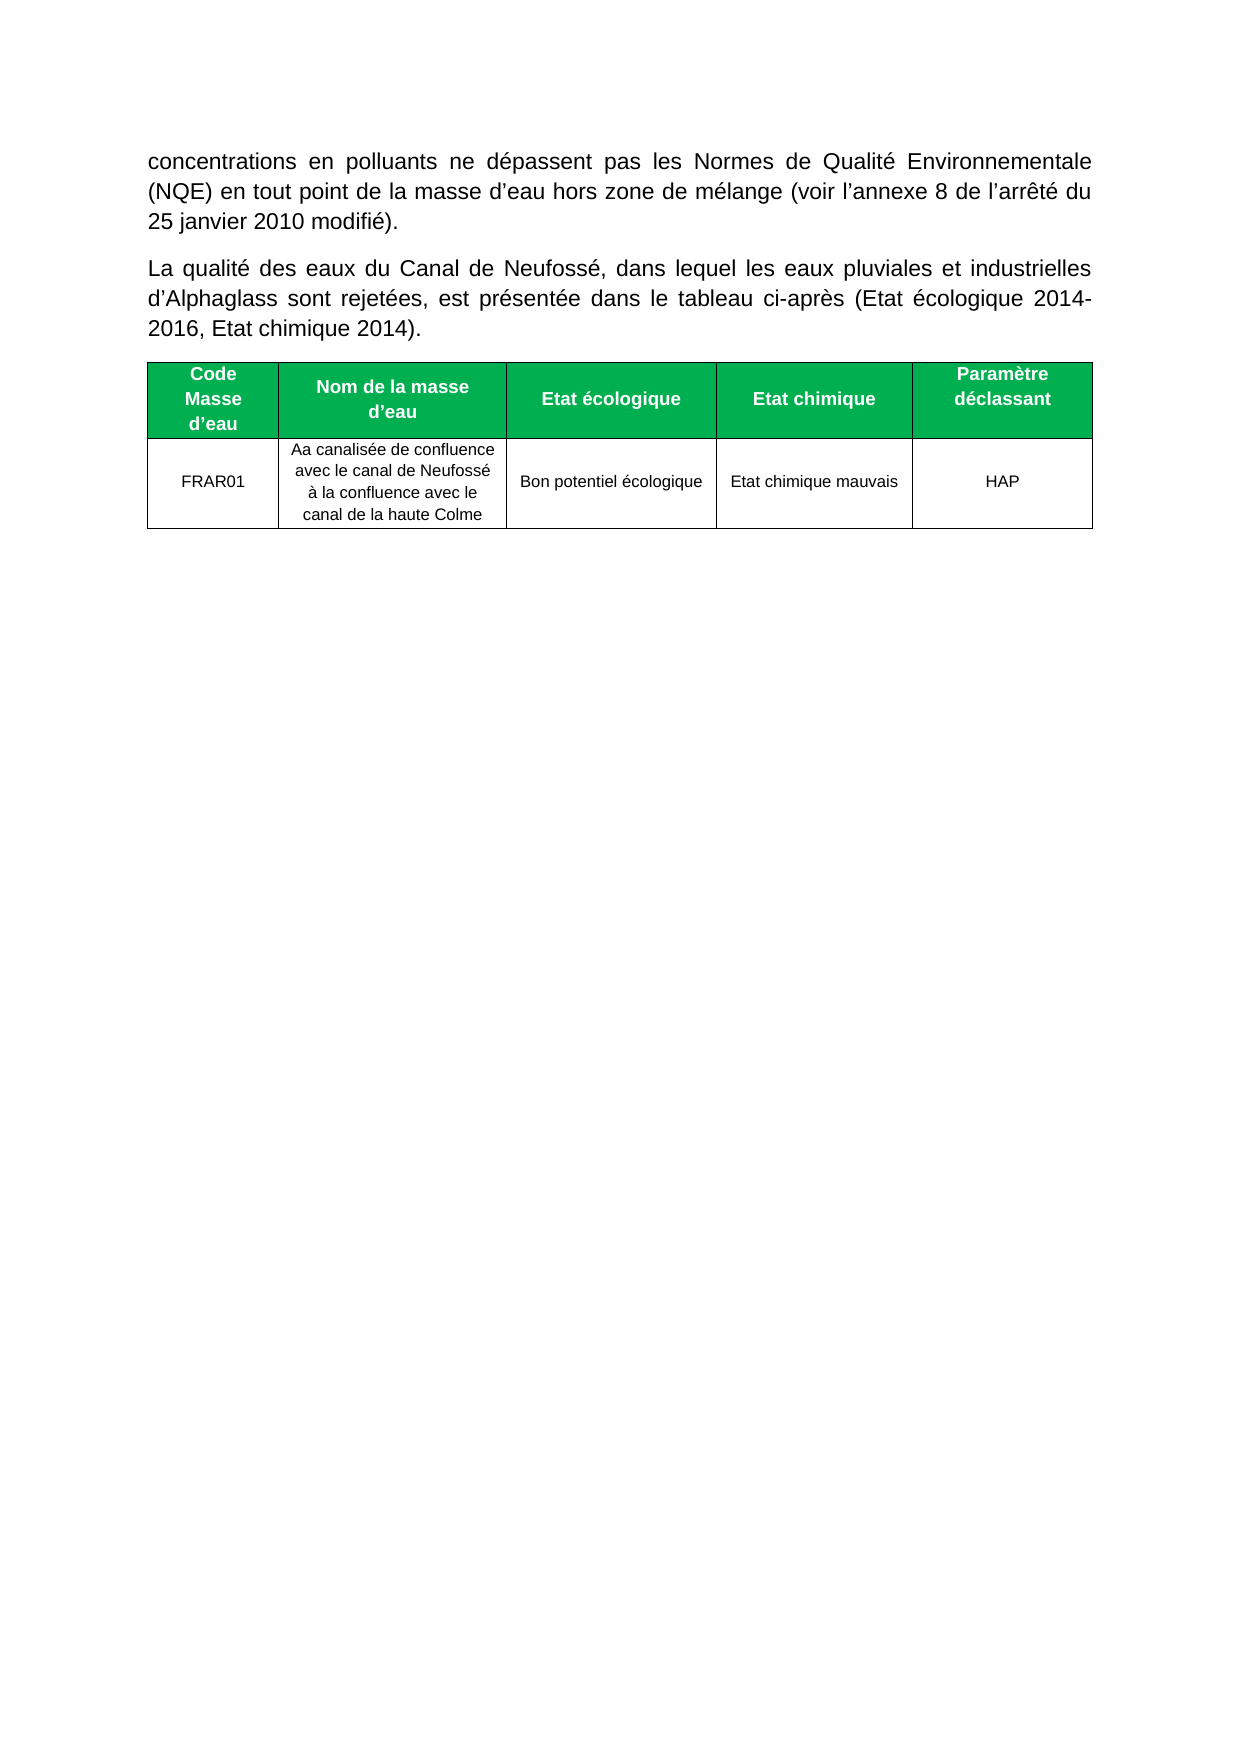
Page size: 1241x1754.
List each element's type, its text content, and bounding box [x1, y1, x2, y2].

table_cell HAP [913, 439, 1092, 528]
table_header Paramètre déclassant [913, 363, 1092, 438]
table_cell Aa canalisée de confluence avec le canal de Neufossé à la confluence avec le canal de la haute Colme [279, 439, 506, 528]
table_header Nom de la masse d’eau [279, 363, 506, 438]
table_header Code Masse d’eau [148, 363, 278, 438]
table_cell Bon potentiel écologique [507, 439, 716, 528]
text La qualité des eaux du Canal de Neufossé, dans lequel les eaux pluviales et industrielles d’Alphaglass sont rejetées, est présentée dans le tableau ci-après (Etat écologique 2014-2016, Etat chimique 2014). [148, 255, 1093, 342]
table_cell Etat chimique mauvais [717, 439, 912, 528]
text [148, 148, 1093, 234]
table_header Etat chimique [717, 363, 912, 438]
table_header Etat écologique [507, 363, 716, 438]
table_cell FRAR01 [148, 439, 278, 528]
